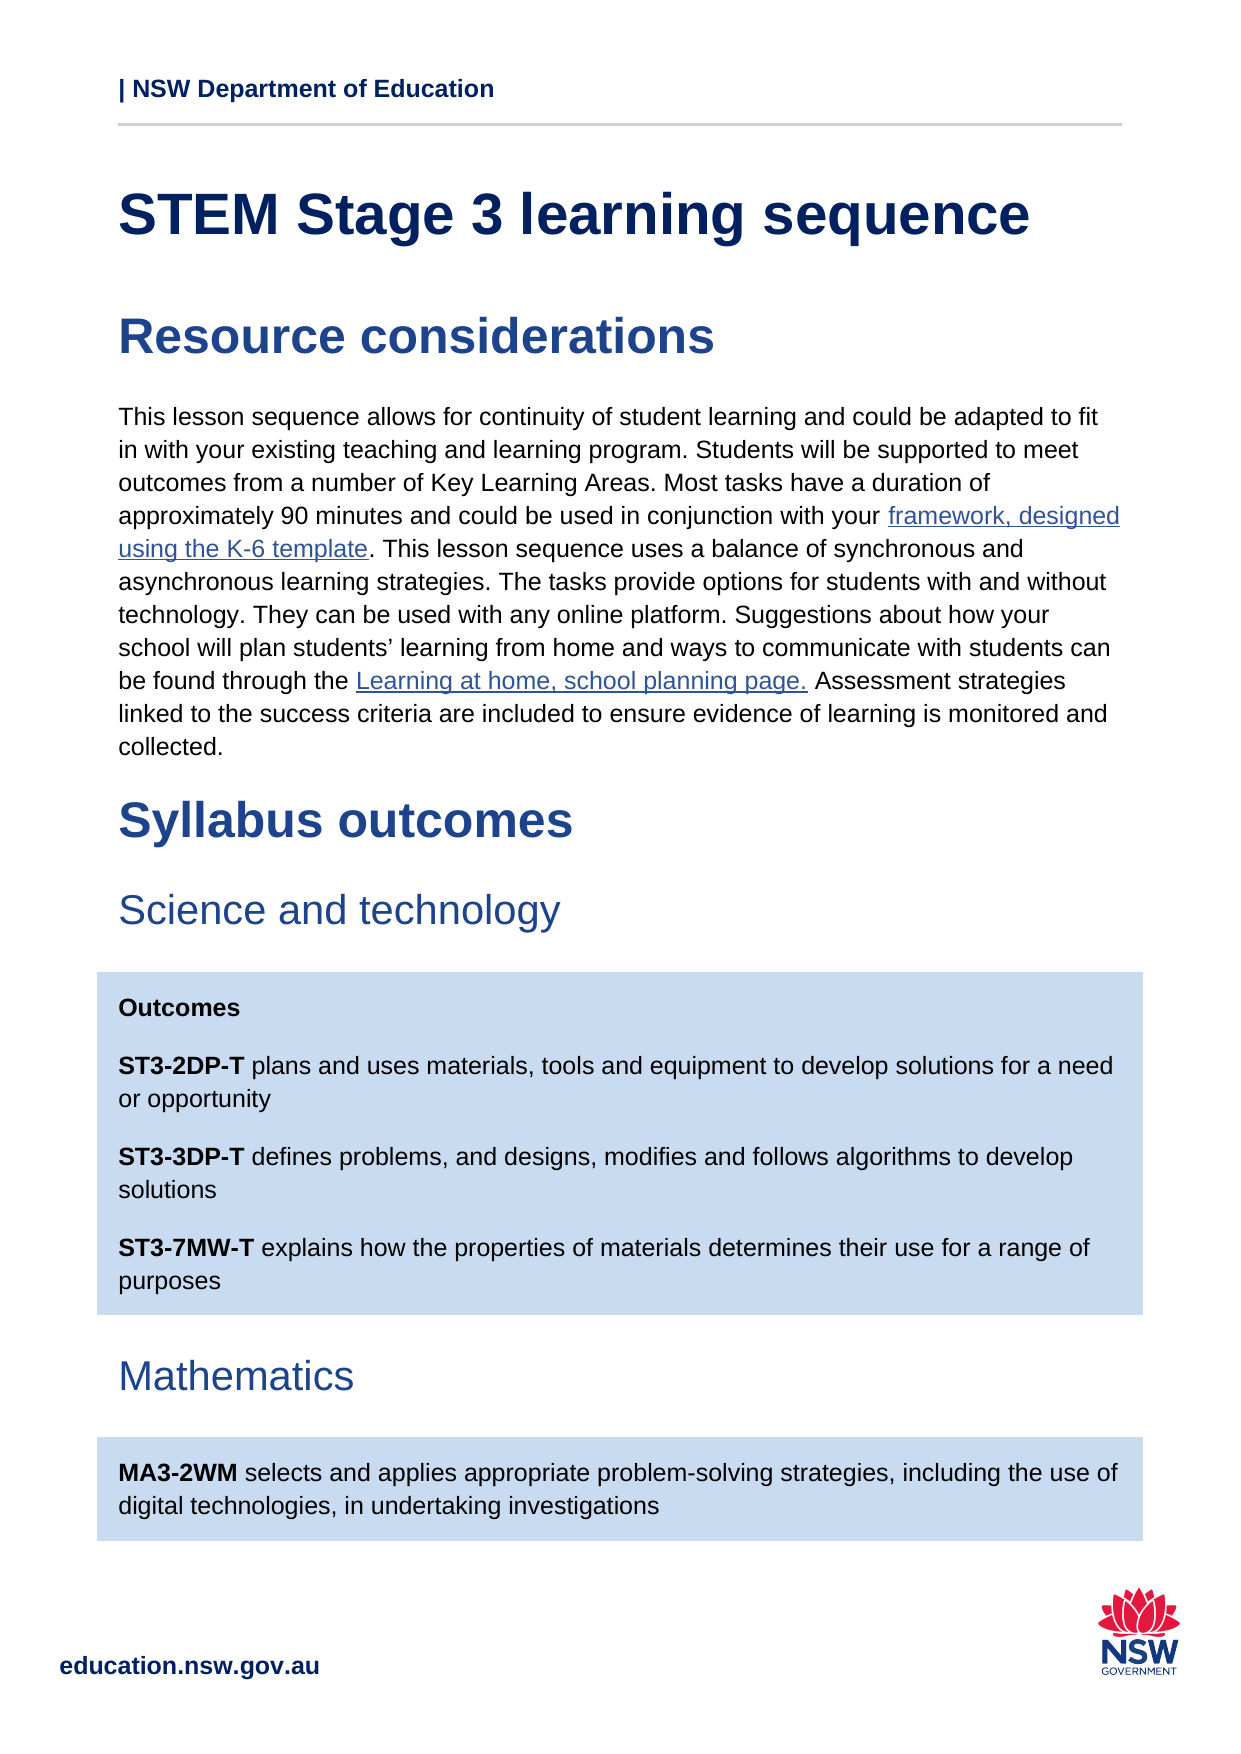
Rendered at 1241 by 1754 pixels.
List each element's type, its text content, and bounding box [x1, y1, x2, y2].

subtitle Science and technology [118, 886, 1122, 933]
text ST3-7MW-T explains how the properties of materials determines their use for a range of purposes [97, 1206, 1143, 1315]
subtitle Syllabus outcomes [118, 790, 1122, 848]
subtitle Mathematics [118, 1351, 1122, 1399]
title STEM Stage 3 learning sequence [118, 180, 1122, 247]
text Outcomes [97, 972, 1143, 1021]
subtitle Resource considerations [118, 307, 1122, 364]
text ST3-2DP-T plans and uses materials, tools and equipment to develop solutions for a need or opportunity [97, 1024, 1143, 1112]
text ST3-3DP-T defines problems, and designs, modifies and follows algorithms to develop solutions [97, 1115, 1143, 1203]
picture [1097, 1586, 1181, 1675]
text MA3-2WM selects and applies appropriate problem-solving strategies, including the use of digital technologies, in undertaking investigations [97, 1437, 1143, 1541]
text This lesson sequence allows for continuity of student learning and could be adapted to fit in with your existing teaching and learning program. Students will be supported to meet outcomes from a number of Key Learning Areas. Most tasks have a duration of approximately 90 minutes and could be used in conjunction with your framework, designed using the K-6 template. This lesson sequence uses a balance of synchronous and asynchronous learning strategies. The tasks provide options for students with and without technology. They can be used with any online platform. Suggestions about how your school will plan students’ learning from home and ways to communicate with students can be found through the Learning at home, school planning page. Assessment strategies linked to the success criteria are included to ensure evidence of learning is monitored and collected. [118, 402, 1122, 761]
